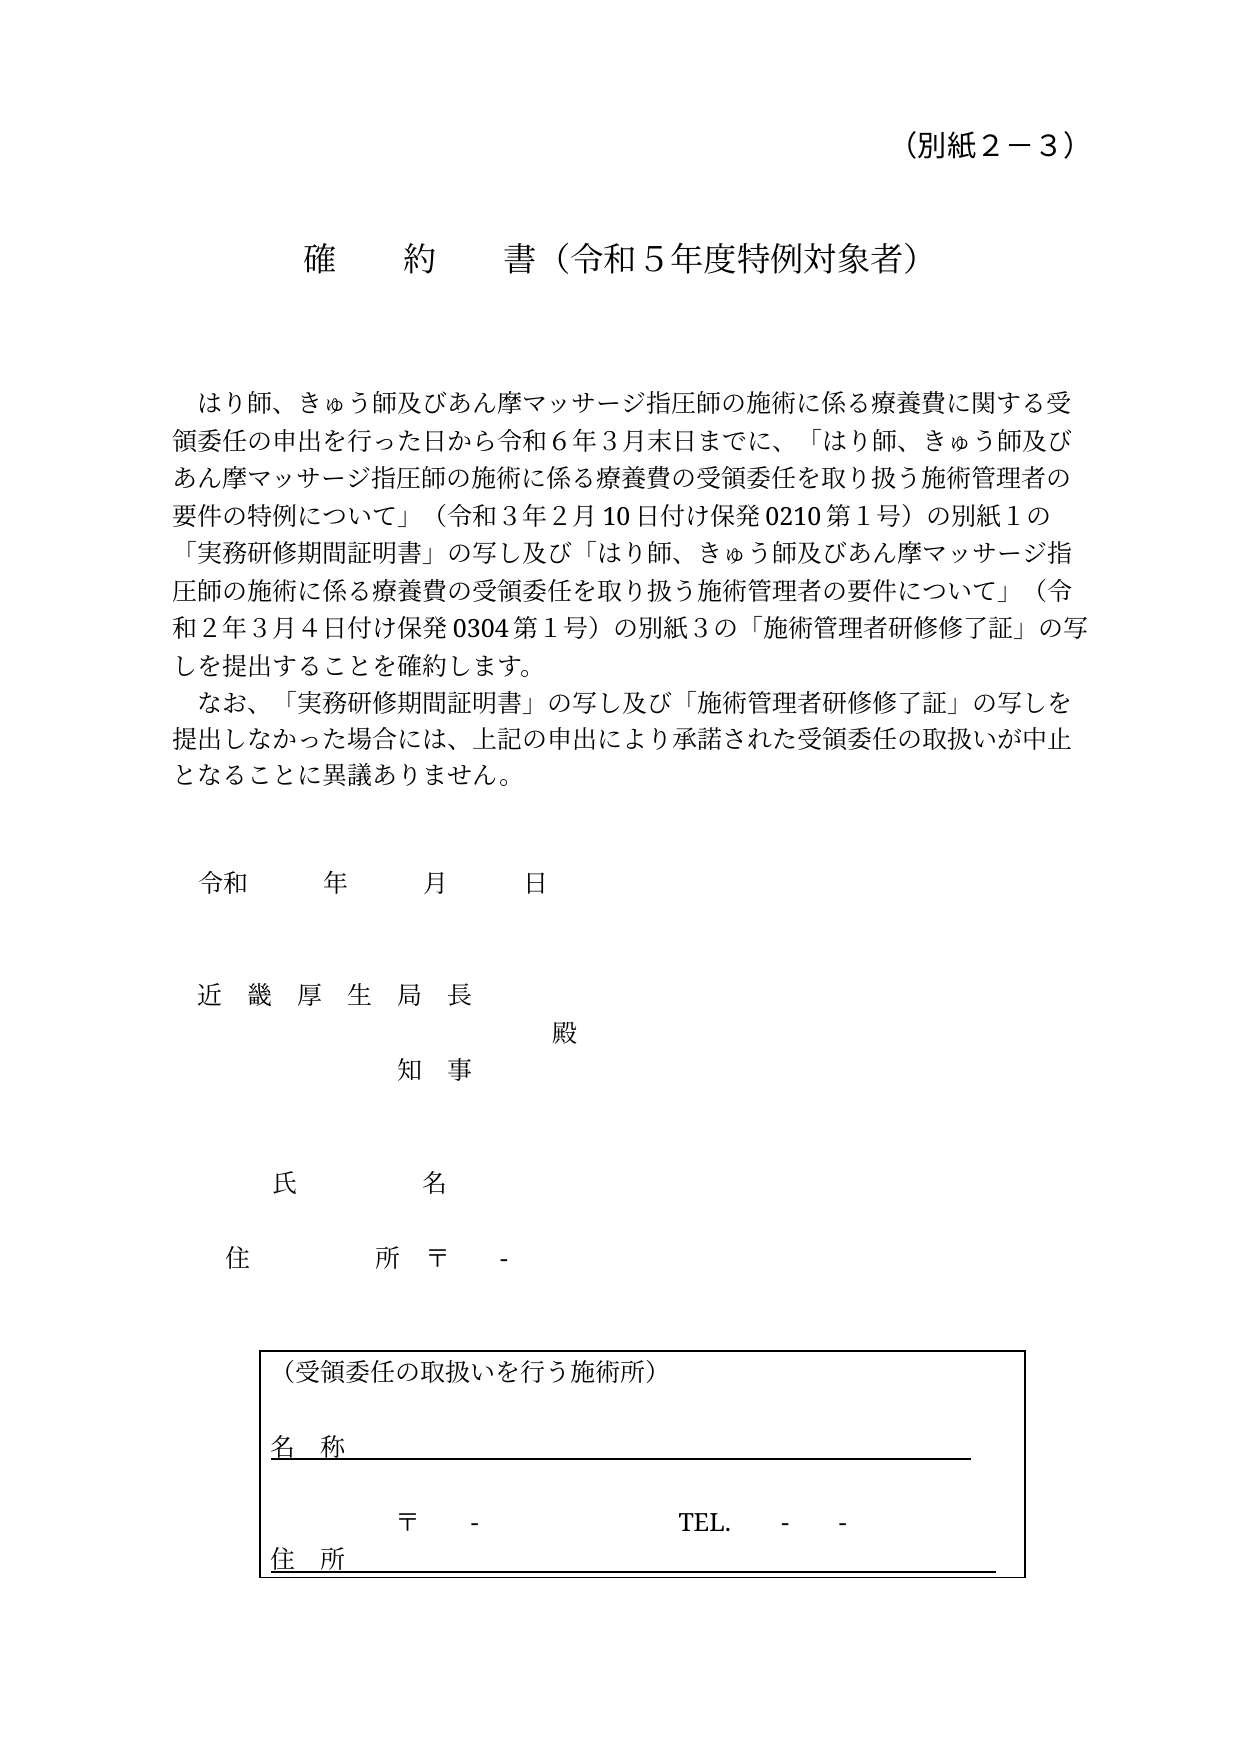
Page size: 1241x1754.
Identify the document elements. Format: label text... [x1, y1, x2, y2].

text 確 約 書（令和５年度特例対象者） [148, 233, 1092, 281]
text 令和 年 月 日 [199, 863, 1092, 900]
text 氏 名 [148, 1163, 1092, 1200]
text 住 所 〒 - [148, 1238, 1092, 1275]
text 近 畿 厚 生 局 長 [148, 975, 1092, 1013]
text 殿 [452, 1013, 1092, 1050]
table_header （受領委任の取扱いを行う施術所） 名 称 〒 - TEL. - - 住 所 [261, 1352, 1024, 1577]
text （別紙２－３） [148, 123, 1092, 165]
list 知 事 [148, 1050, 1092, 1088]
text はり師、きゅう師及びあん摩マッサージ指圧師の施術に係る療養費に関する受領委任の申出を行った日から令和６年３月末日までに、「はり師、きゅう師及びあん摩マッサージ指圧師の施術に係る療養費の受領委任を取り扱う施術管理者の要件の特例について」（令和３年２月10日付け保発0210第１号）の別紙１の「実務研修期間証明書」の写し及び「はり師、きゅう師及びあん摩マッサージ指圧師の施術に係る療養費の受領委任を取り扱う施術管理者の要件について」（令和２年３月４日付け保発0304第１号）の別紙３の「施術管理者研修修了証」の写しを提出することを確約します。 [148, 383, 1092, 683]
text なお、「実務研修期間証明書」の写し及び「施術管理者研修修了証」の写しを提出しなかった場合には、上記の申出により承諾された受領委任の取扱いが中止となることに異議ありません。 [173, 683, 1092, 791]
